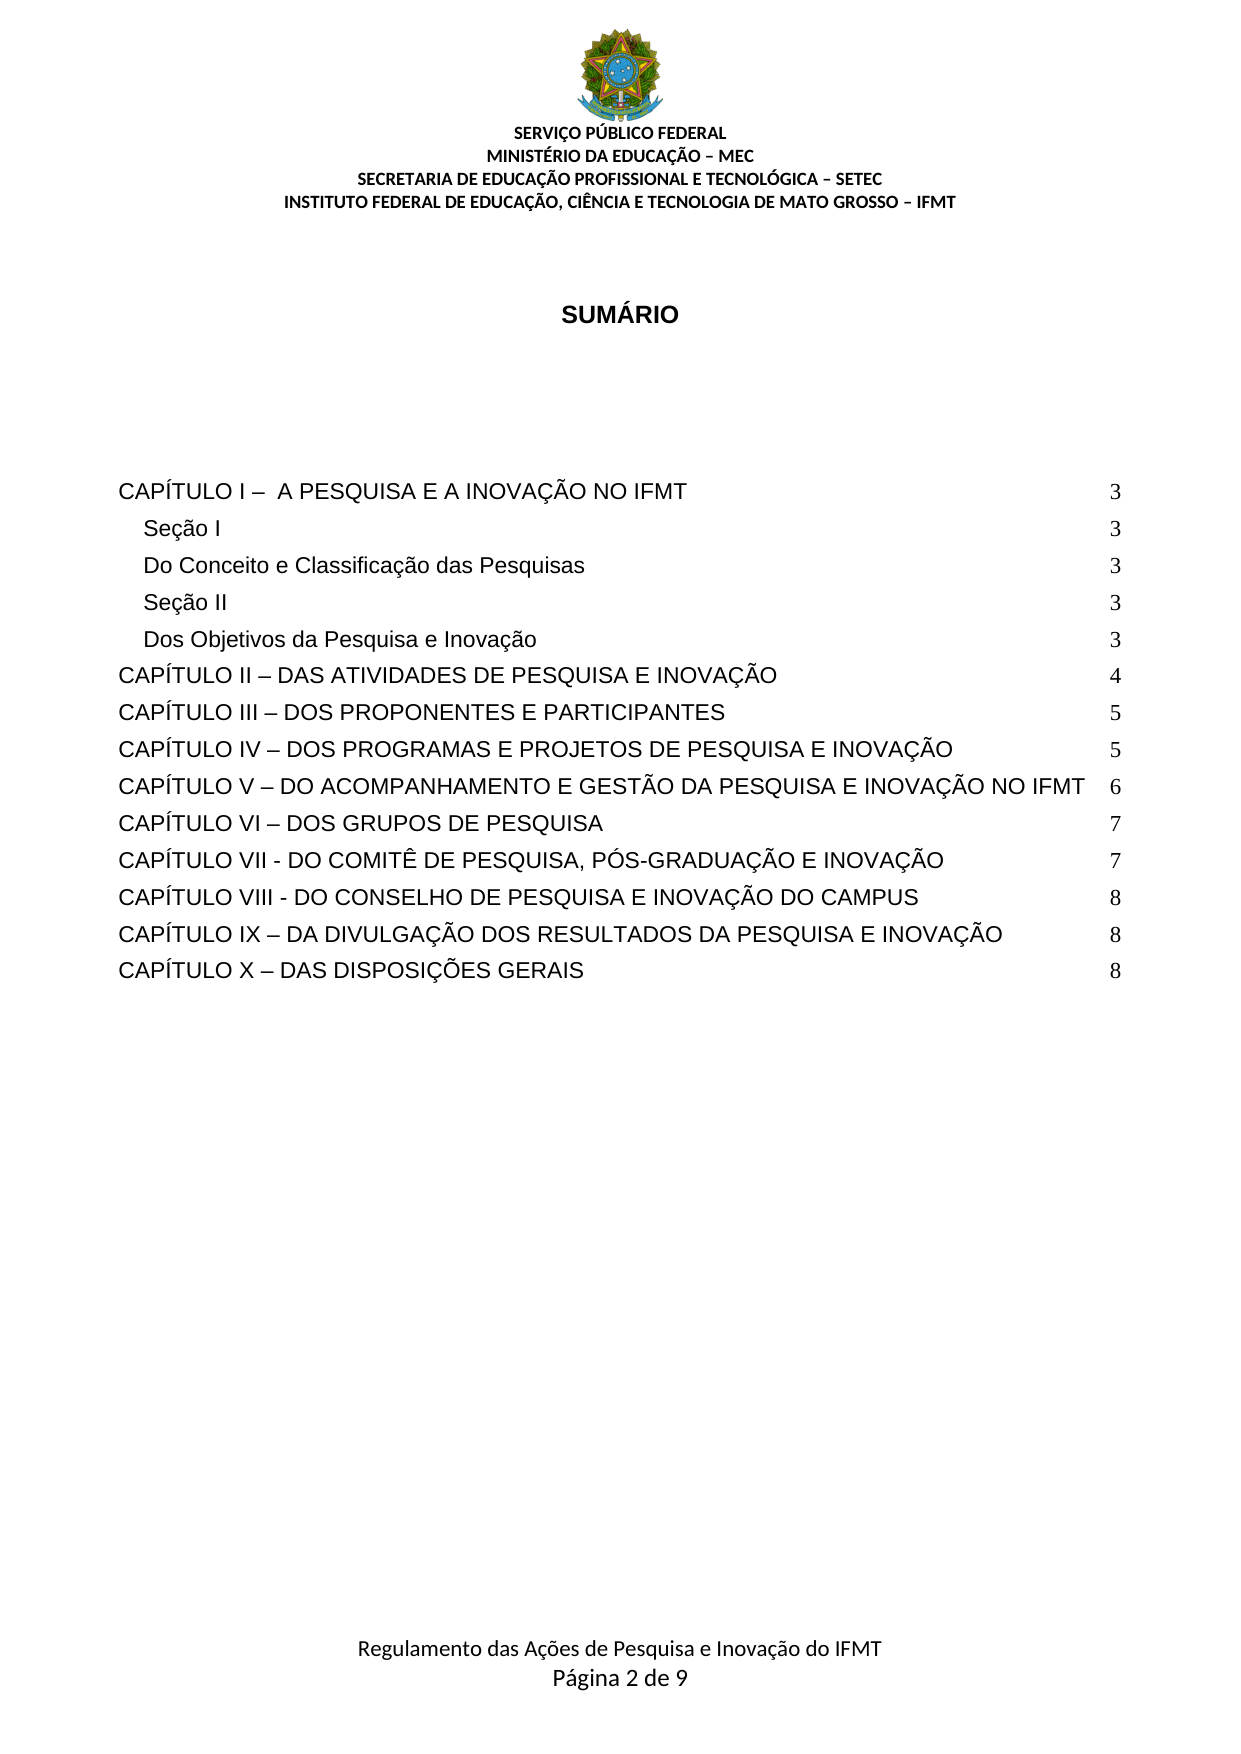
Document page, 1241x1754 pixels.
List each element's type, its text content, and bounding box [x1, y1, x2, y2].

text SUMÁRIO [118, 300, 1122, 328]
picture [577, 29, 663, 122]
